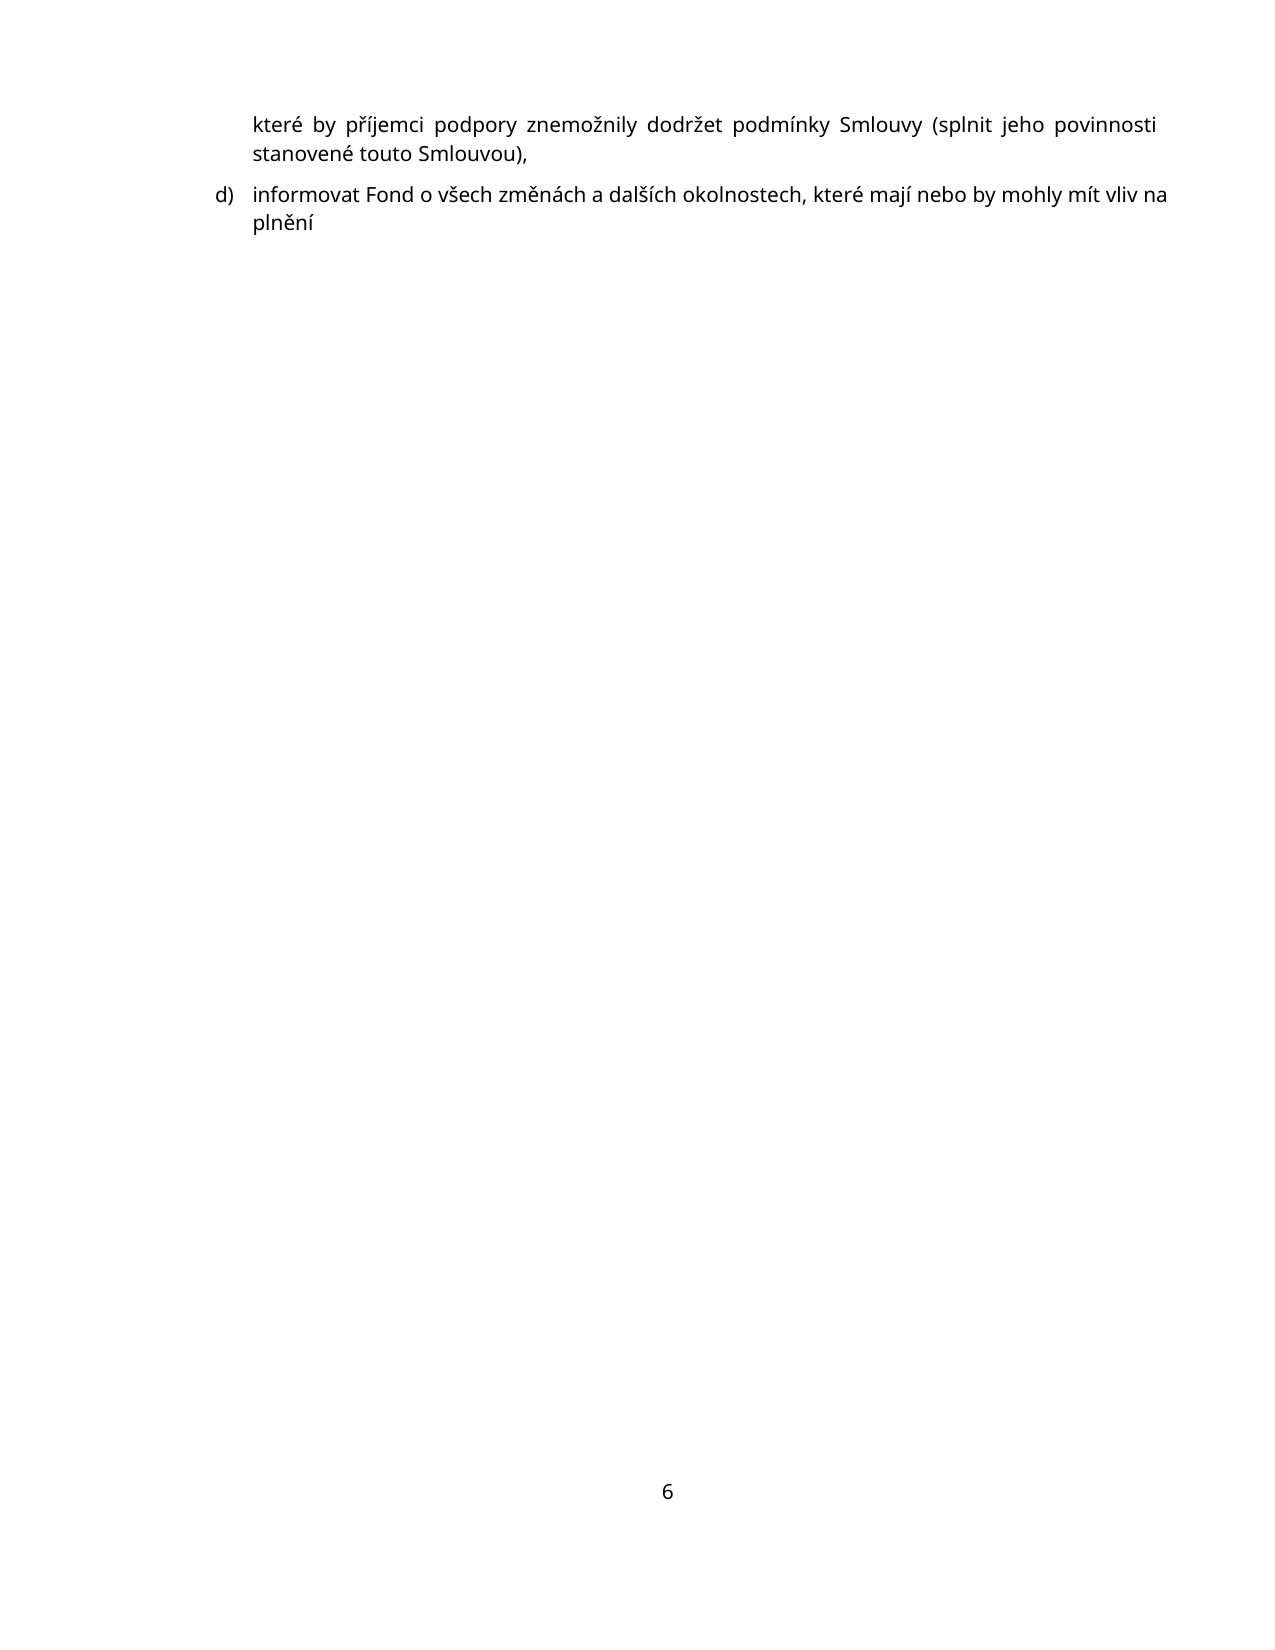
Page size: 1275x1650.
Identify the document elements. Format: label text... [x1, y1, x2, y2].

list informovat Fond o všech změnách a dalších okolnostech, které mají nebo by mohly mít vliv na plnění [215, 180, 1169, 237]
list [215, 110, 1157, 167]
